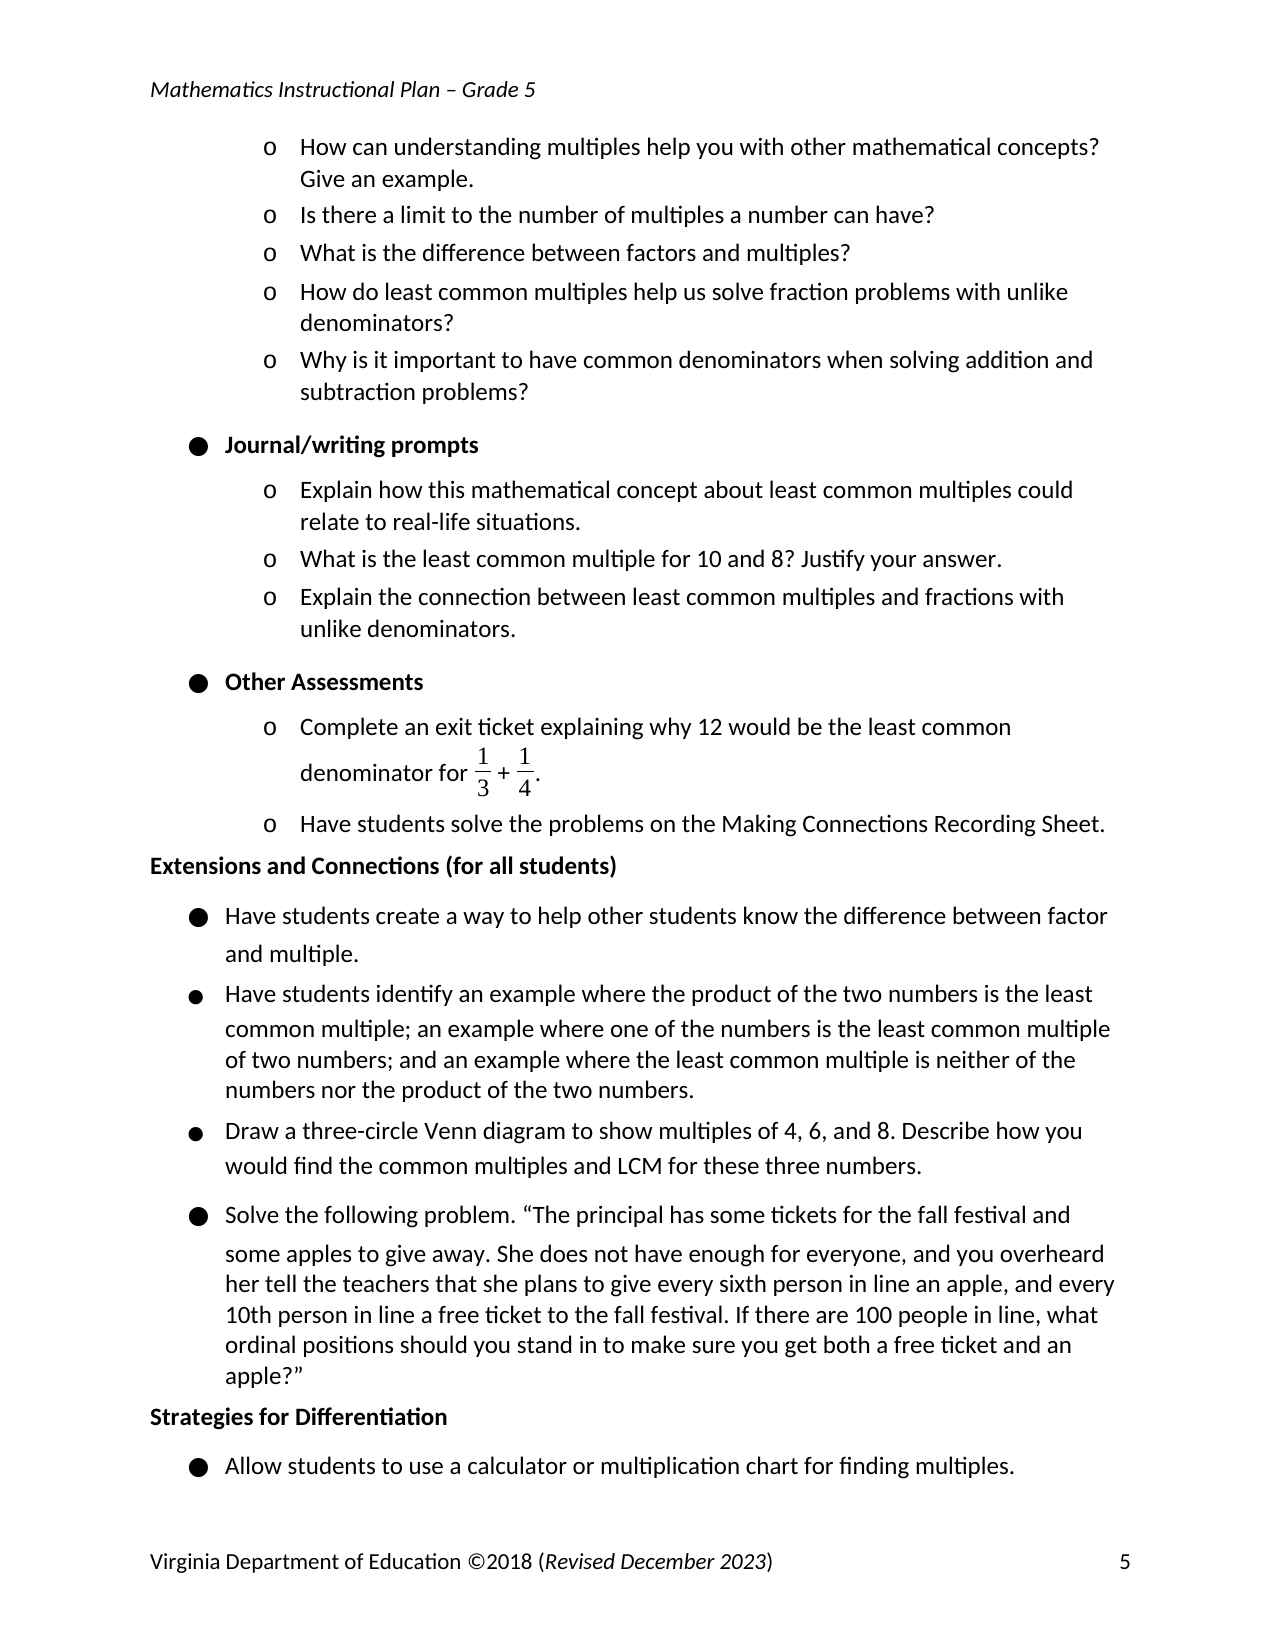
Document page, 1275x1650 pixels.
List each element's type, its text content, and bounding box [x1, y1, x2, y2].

list What is the least common multiple for 10 and 8? Justify your answer. [262, 543, 1125, 575]
list Explain how this mathematical concept about least common multiples could relate to real-life situations. [262, 474, 1125, 537]
list Have students solve the problems on the Making Connections Recording Sheet. [262, 808, 1125, 840]
list Allow students to use a calculator or multiplication chart for finding multiples. [187, 1438, 1125, 1489]
list How do least common multiples help us solve fraction problems with unlike denominators? [262, 276, 1125, 338]
subtitle Other Assessments [187, 654, 1125, 705]
list Complete an exit ticket explaining why 12 would be the least common denominator for + . [262, 711, 1125, 802]
list Draw a three-circle Venn diagram to show multiples of 4, 6, and 8. Describe how you would find the common multiples and LCM for these three numbers. [187, 1111, 1125, 1180]
list Have students create a way to help other students know the difference between factor and multiple. [187, 887, 1125, 969]
list How can understanding multiples help you with other mathematical concepts? Give an example. [262, 131, 1125, 193]
list Is there a limit to the number of multiples a number can have? [262, 199, 1125, 231]
subtitle Strategies for Differentiation [150, 1401, 1125, 1431]
list Solve the following problem. “The principal has some tickets for the fall festival and some apples to give away. She does not have enough for everyone, and you overheard her tell the teachers that she plans to give every sixth person in line an apple, and every 10th person in line a free ticket to the fall festival. If there are 100 people in line, what ordinal positions should you stand in to make sure you get both a free ticket and an apple?” [187, 1187, 1125, 1390]
subtitle Journal/writing prompts [187, 417, 1125, 468]
list Why is it important to have common denominators when solving addition and subtraction problems? [262, 344, 1125, 406]
list Explain the connection between least common multiples and fractions with unlike denominators. [262, 581, 1125, 643]
list What is the difference between factors and multiples? [262, 238, 1125, 269]
list Have students identify an example where the product of the two numbers is the least common multiple; an example where one of the numbers is the least common multiple of two numbers; and an example where the least common multiple is neither of the numbers nor the product of the two numbers. [187, 975, 1125, 1105]
subtitle Extensions and Connections (for all students) [150, 850, 1125, 881]
